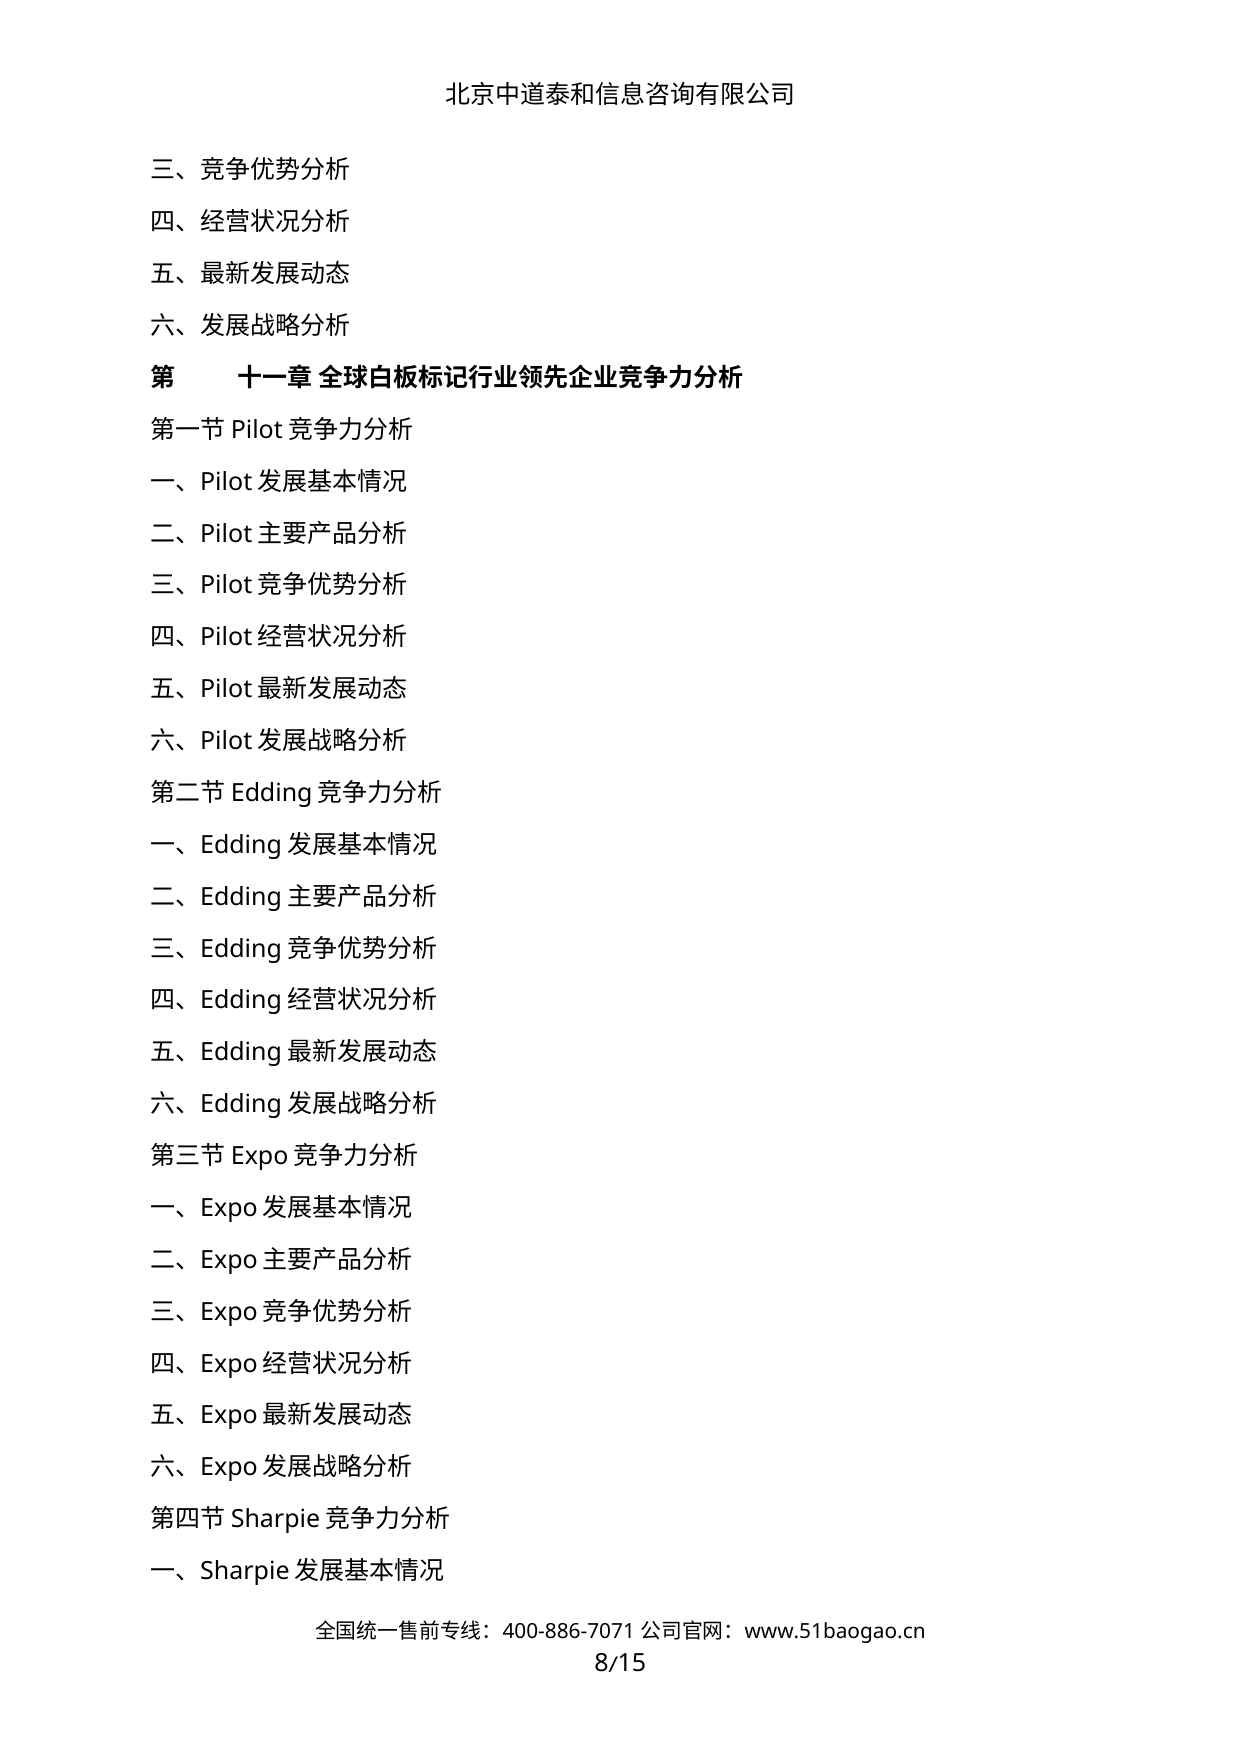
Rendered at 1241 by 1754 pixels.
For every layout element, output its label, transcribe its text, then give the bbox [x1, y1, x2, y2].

text 四、Expo经营状况分析 [150, 1343, 1090, 1379]
text 三、Pilot竞争优势分析 [150, 565, 1090, 601]
text 三、Expo竞争优势分析 [150, 1291, 1090, 1327]
text 四、Pilot经营状况分析 [150, 617, 1090, 653]
text 六、Pilot发展战略分析 [150, 721, 1090, 757]
text 三、竞争优势分析 [150, 150, 1090, 186]
text 第 十一章 全球白板标记行业领先企业竞争力分析 [150, 357, 1090, 394]
text 三、Edding竞争优势分析 [150, 928, 1090, 964]
text 一、Sharpie发展基本情况 [150, 1551, 1090, 1587]
text 第一节 Pilot竞争力分析 [150, 409, 1090, 446]
text 第三节 Expo竞争力分析 [150, 1136, 1090, 1172]
text 六、Expo发展战略分析 [150, 1447, 1090, 1483]
text 五、Edding最新发展动态 [150, 1032, 1090, 1068]
text 二、Edding主要产品分析 [150, 876, 1090, 912]
text 四、Edding经营状况分析 [150, 980, 1090, 1016]
text 五、最新发展动态 [150, 254, 1090, 290]
text 四、经营状况分析 [150, 202, 1090, 238]
text 二、Pilot主要产品分析 [150, 513, 1090, 549]
text 五、Pilot最新发展动态 [150, 669, 1090, 705]
text 二、Expo主要产品分析 [150, 1239, 1090, 1276]
text 一、Edding发展基本情况 [150, 824, 1090, 861]
text 第二节 Edding竞争力分析 [150, 772, 1090, 809]
text 第四节 Sharpie竞争力分析 [150, 1499, 1090, 1535]
text 六、发展战略分析 [150, 306, 1090, 342]
text 一、Pilot发展基本情况 [150, 461, 1090, 497]
text 五、Expo最新发展动态 [150, 1395, 1090, 1431]
text 一、Expo发展基本情况 [150, 1187, 1090, 1224]
text 六、Edding发展战略分析 [150, 1084, 1090, 1120]
